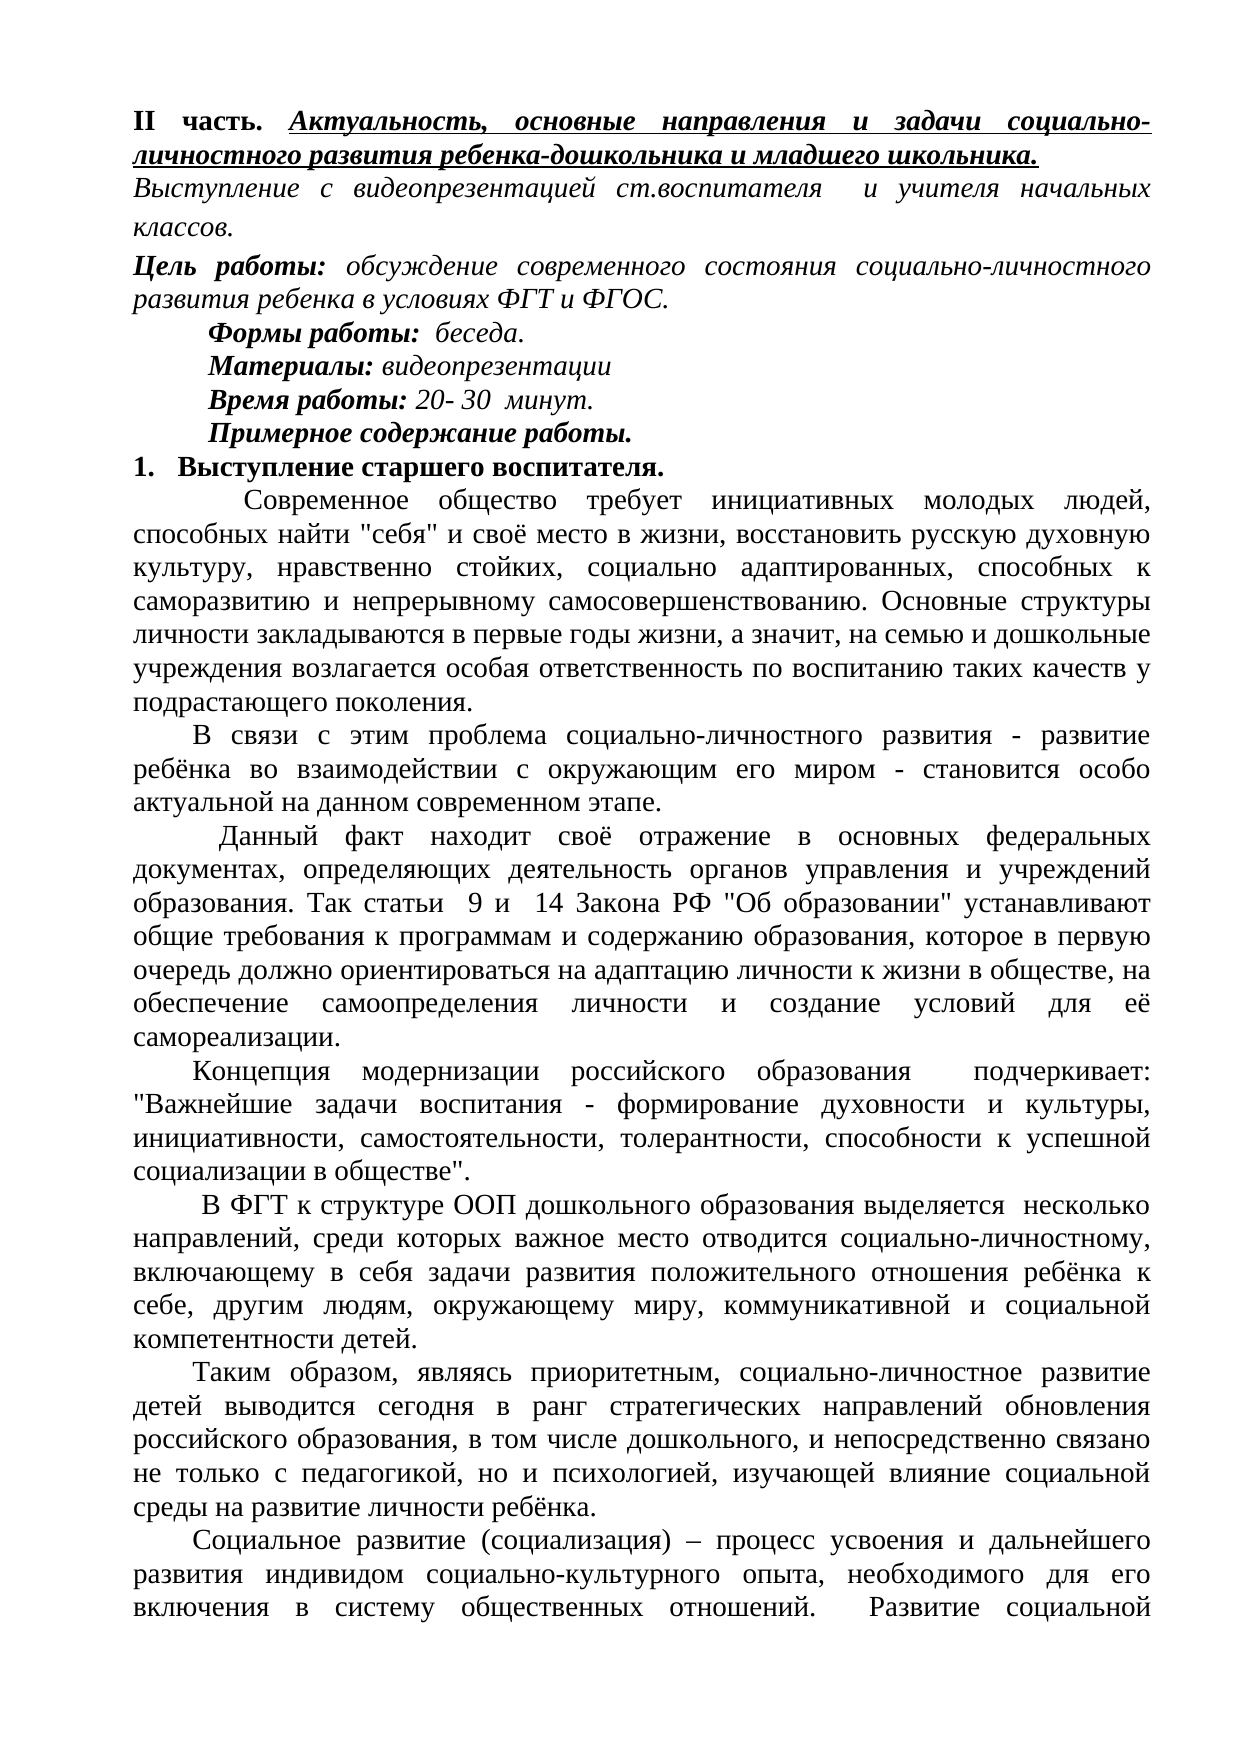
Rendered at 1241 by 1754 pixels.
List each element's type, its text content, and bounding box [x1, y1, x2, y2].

text Таким образом, являясь приоритетным, социально-личностное развитие детей выводится сегодня в ранг стратегических направлений обновления российского образования, в том числе дошкольного, и непосредственно связано не только с педагогикой, но и психологией, изучающей влияние социальной среды на развитие личности ребёнка. [133, 1354, 1152, 1522]
list II часть. Актуальность, основные направления и задачи социально-личностного развития ребенка-дошкольника и младшего школьника. [133, 103, 1152, 171]
text Материалы: видеопрезентации [133, 348, 1152, 382]
text Время работы: 20- 30 минут. [133, 382, 1152, 415]
list Выступление старшего воспитателя. [133, 449, 1152, 482]
text Выступление с видеопрезентацией ст.воспитателя и учителя начальных классов. [133, 171, 1152, 243]
text В связи с этим проблема социально-личностного развития - развитие ребёнка во взаимодействии с окружающим его миром - становится особо актуальной на данном современном этапе. [133, 717, 1152, 818]
text Данный факт находит своё отражение в основных федеральных документах, определяющих деятельность органов управления и учреждений образования. Так статьи 9 и 14 Закона РФ "Об образовании" устанавливают общие требования к программам и содержанию образования, которое в первую очередь должно ориентироваться на адаптацию личности к жизни в обществе, на обеспечение самоопределения личности и создание условий для её самореализации. [133, 818, 1152, 1053]
text Концепция модернизации российского образования подчеркивает: "Важнейшие задачи воспитания - формирование духовности и культуры, инициативности, самостоятельности, толерантности, способности к успешной социализации в обществе". [133, 1053, 1152, 1187]
text Примерное содержание работы. [133, 415, 1152, 449]
text Цель работы: обсуждение современного состояния социально-личностного развития ребенка в условиях ФГТ и ФГОС. [133, 248, 1152, 315]
text Формы работы: беседа. [133, 315, 1152, 348]
text В ФГТ к структуре ООП дошкольного образования выделяется несколько направлений, среди которых важное место отводится социально-личностному, включающему в себя задачи развития положительного отношения ребёнка к себе, другим людям, окружающему миру, коммуникативной и социальной компетентности детей. [133, 1187, 1152, 1354]
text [133, 1522, 1152, 1623]
text Современное общество требует инициативных молодых людей, способных найти "себя" и своё место в жизни, восстановить русскую духовную культуру, нравственно стойких, социально адаптированных, способных к саморазвитию и непрерывному самосовершенствованию. Основные структуры личности закладываются в первые годы жизни, а значит, на семью и дошкольные учреждения возлагается особая ответственность по воспитанию таких качеств у подрастающего поколения. [133, 482, 1152, 717]
